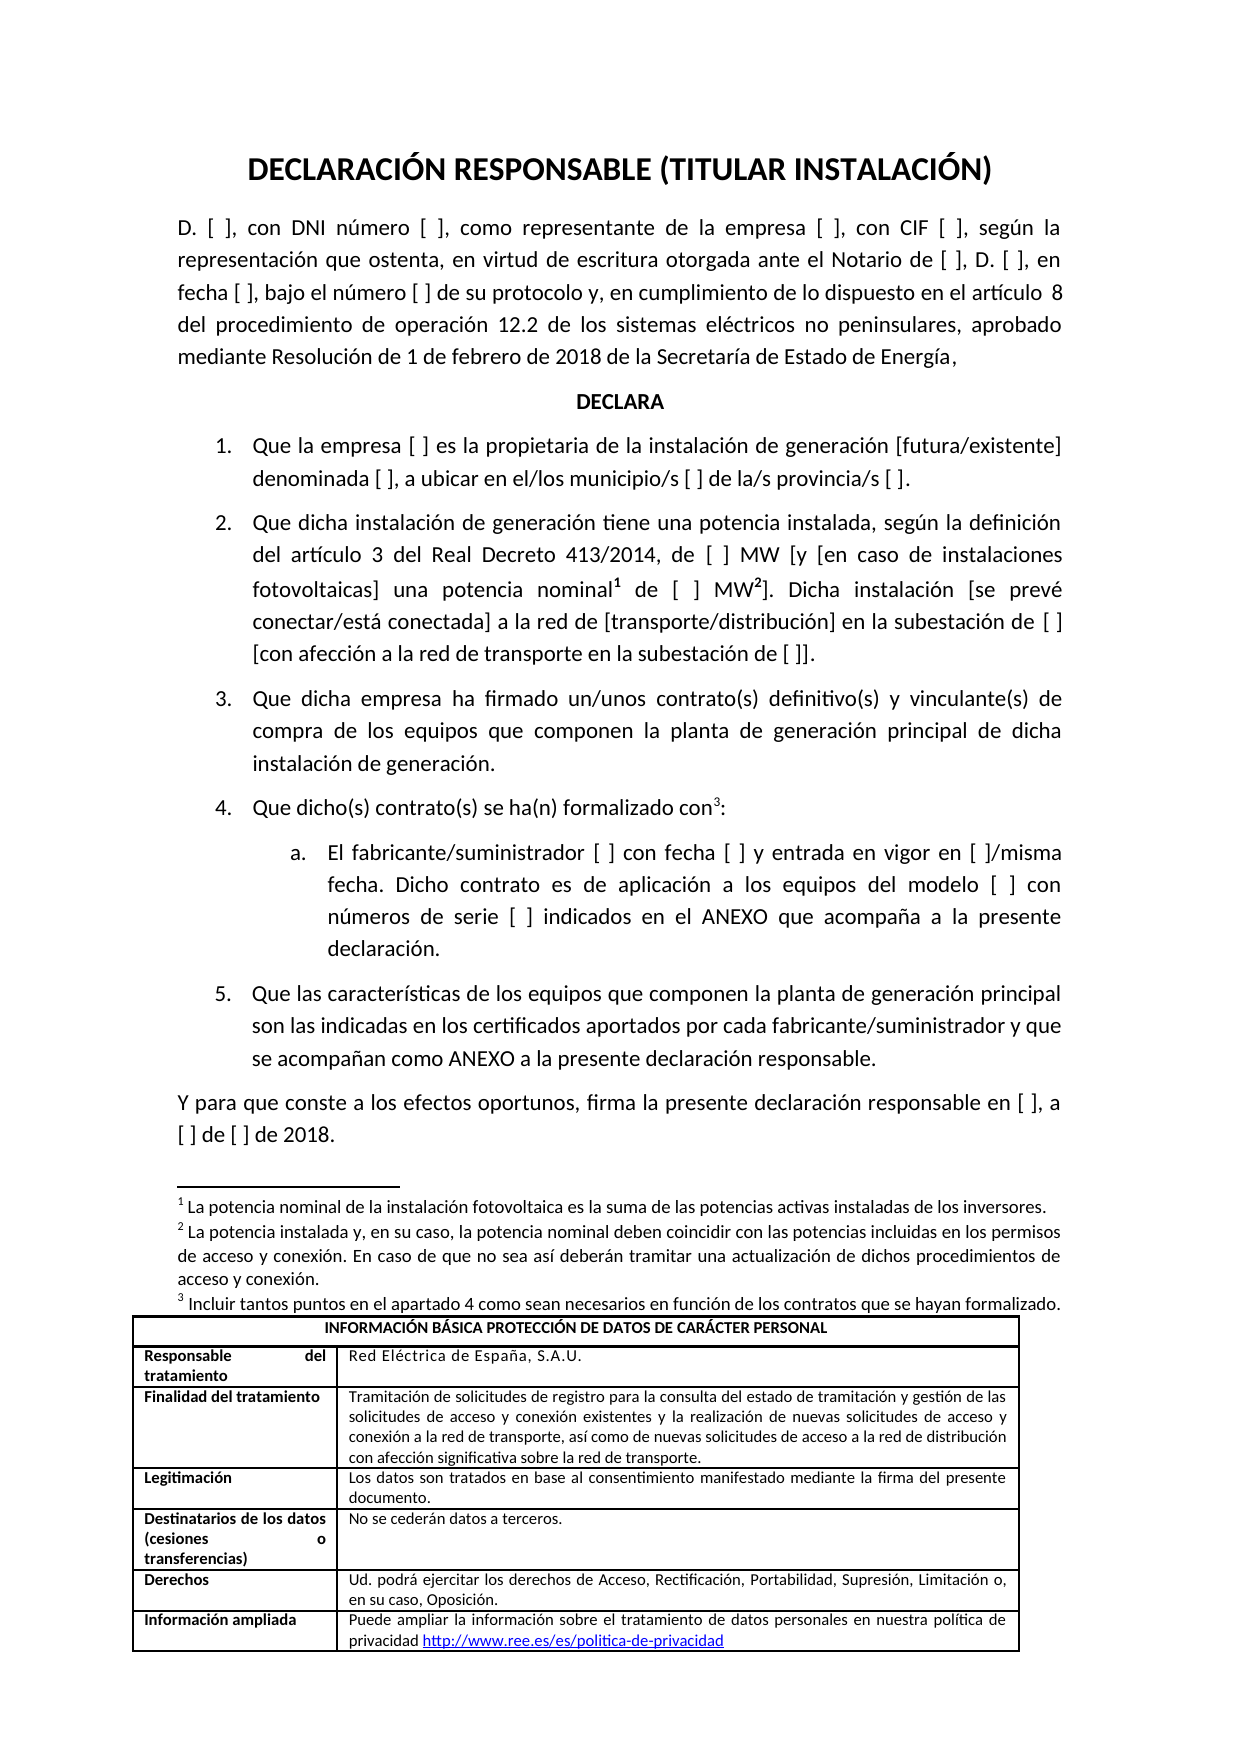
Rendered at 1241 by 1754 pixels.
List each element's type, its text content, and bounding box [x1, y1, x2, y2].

list El fabricante/suministrador [ ] con fecha [ ] y entrada en vigor en [ ]/misma fecha. Dicho contrato es de aplicación a los equipos del modelo [ ] con números de serie [ ] indicados en el ANEXO que acompaña a la presente declaración. [290, 838, 1063, 963]
text DECLARA [177, 387, 1063, 415]
text D. [ ], con DNI número [ ], como representante de la empresa [ ], con CIF [ ], según la representación que ostenta, en virtud de escritura otorgada ante el Notario de [ ], D. [ ], en fecha [ ], bajo el número [ ] de su protocolo y, en cumplimiento de lo dispuesto en el artículo 8 del procedimiento de operación 12.2 de los sistemas eléctricos no peninsulares, aprobado mediante Resolución de 1 de febrero de 2018 de la Secretaría de Estado de Energía, [177, 213, 1063, 370]
list Que dicho(s) contrato(s) se ha(n) formalizado con: [215, 793, 1063, 821]
list Que dicha instalación de generación tiene una potencia instalada, según la definición del artículo 3 del Real Decreto 413/2014, de [ ] MW [y [en caso de instalaciones fotovoltaicas] una potencia nominal de [ ] MW]. Dicha instalación [se prevé conectar/está conectada] a la red de [transporte/distribución] en la subestación de [ ] [con afección a la red de transporte en la subestación de [ ]]. [215, 508, 1063, 668]
list Que la empresa [ ] es la propietaria de la instalación de generación [futura/existente] denominada [ ], a ubicar en el/los municipio/s [ ] de la/s provincia/s [ ]. [215, 431, 1063, 492]
list Que las características de los equipos que componen la planta de generación principal son las indicadas en los certificados aportados por cada fabricante/suministrador y que se acompañan como ANEXO a la presente declaración responsable. [214, 979, 1063, 1072]
list Que dicha empresa ha firmado un/unos contrato(s) definitivo(s) y vinculante(s) de compra de los equipos que componen la planta de generación principal de dicha instalación de generación. [215, 684, 1063, 777]
text Y para que conste a los efectos oportunos, firma la presente declaración responsable en [ ], a [ ] de [ ] de 2018. [177, 1088, 1063, 1148]
text DECLARACIÓN RESPONSABLE (TITULAR INSTALACIÓN) [177, 148, 1063, 188]
